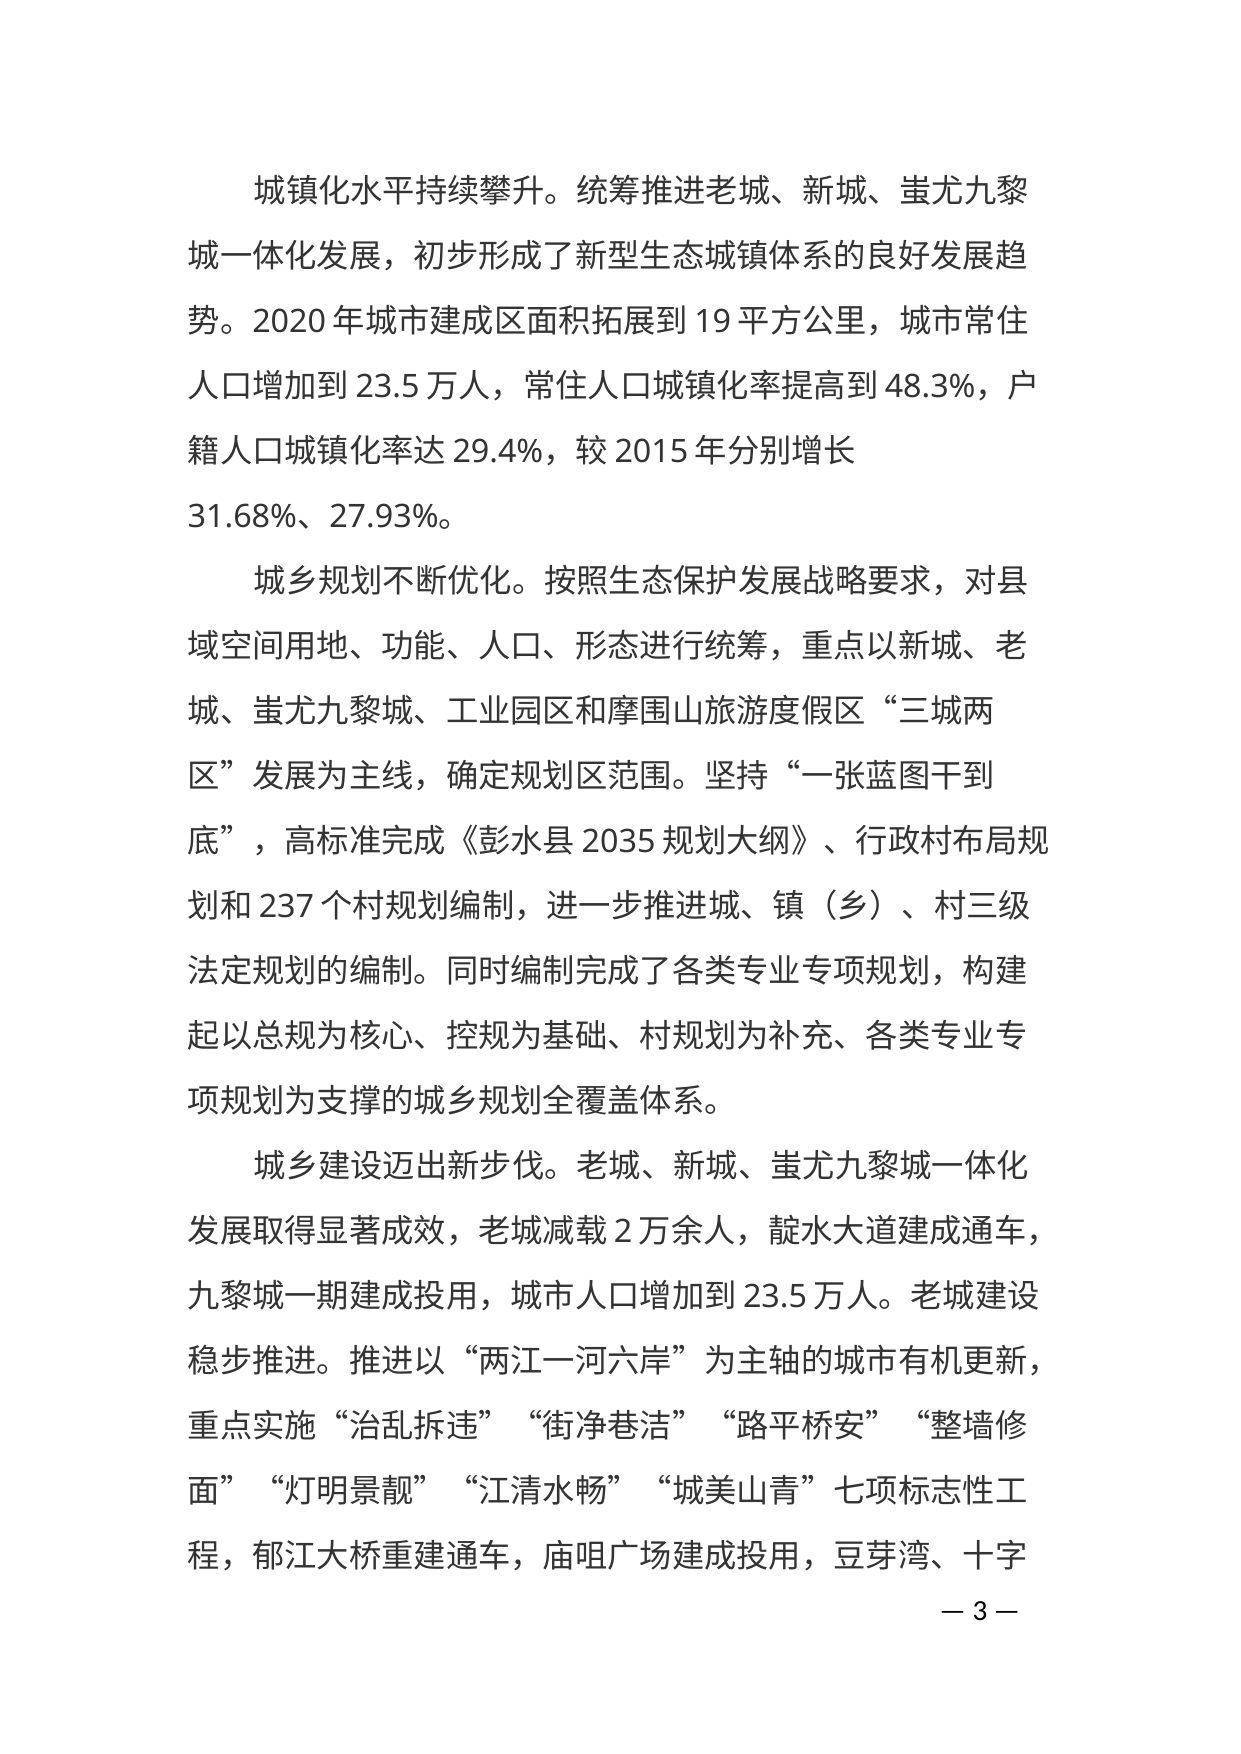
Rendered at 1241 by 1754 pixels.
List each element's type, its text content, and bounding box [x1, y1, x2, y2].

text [187, 1131, 1053, 1586]
text 城镇化水平持续攀升。统筹推进老城、新城、蚩尤九黎城一体化发展，初步形成了新型生态城镇体系的良好发展趋势。2020年城市建成区面积拓展到19平方公里，城市常住人口增加到23.5万人，常住人口城镇化率提高到48.3%，户籍人口城镇化率达29.4%，较2015年分别增长31.68%、27.93%。 [187, 156, 1053, 546]
text 城乡规划不断优化。按照生态保护发展战略要求，对县域空间用地、功能、人口、形态进行统筹，重点以新城、老城、蚩尤九黎城、工业园区和摩围山旅游度假区“三城两区”发展为主线，确定规划区范围。坚持“一张蓝图干到底”，高标准完成《彭水县2035规划大纲》、行政村布局规划和237个村规划编制，进一步推进城、镇（乡）、村三级法定规划的编制。同时编制完成了各类专业专项规划，构建起以总规为核心、控规为基础、村规划为补充、各类专业专项规划为支撑的城乡规划全覆盖体系。 [187, 546, 1053, 1131]
